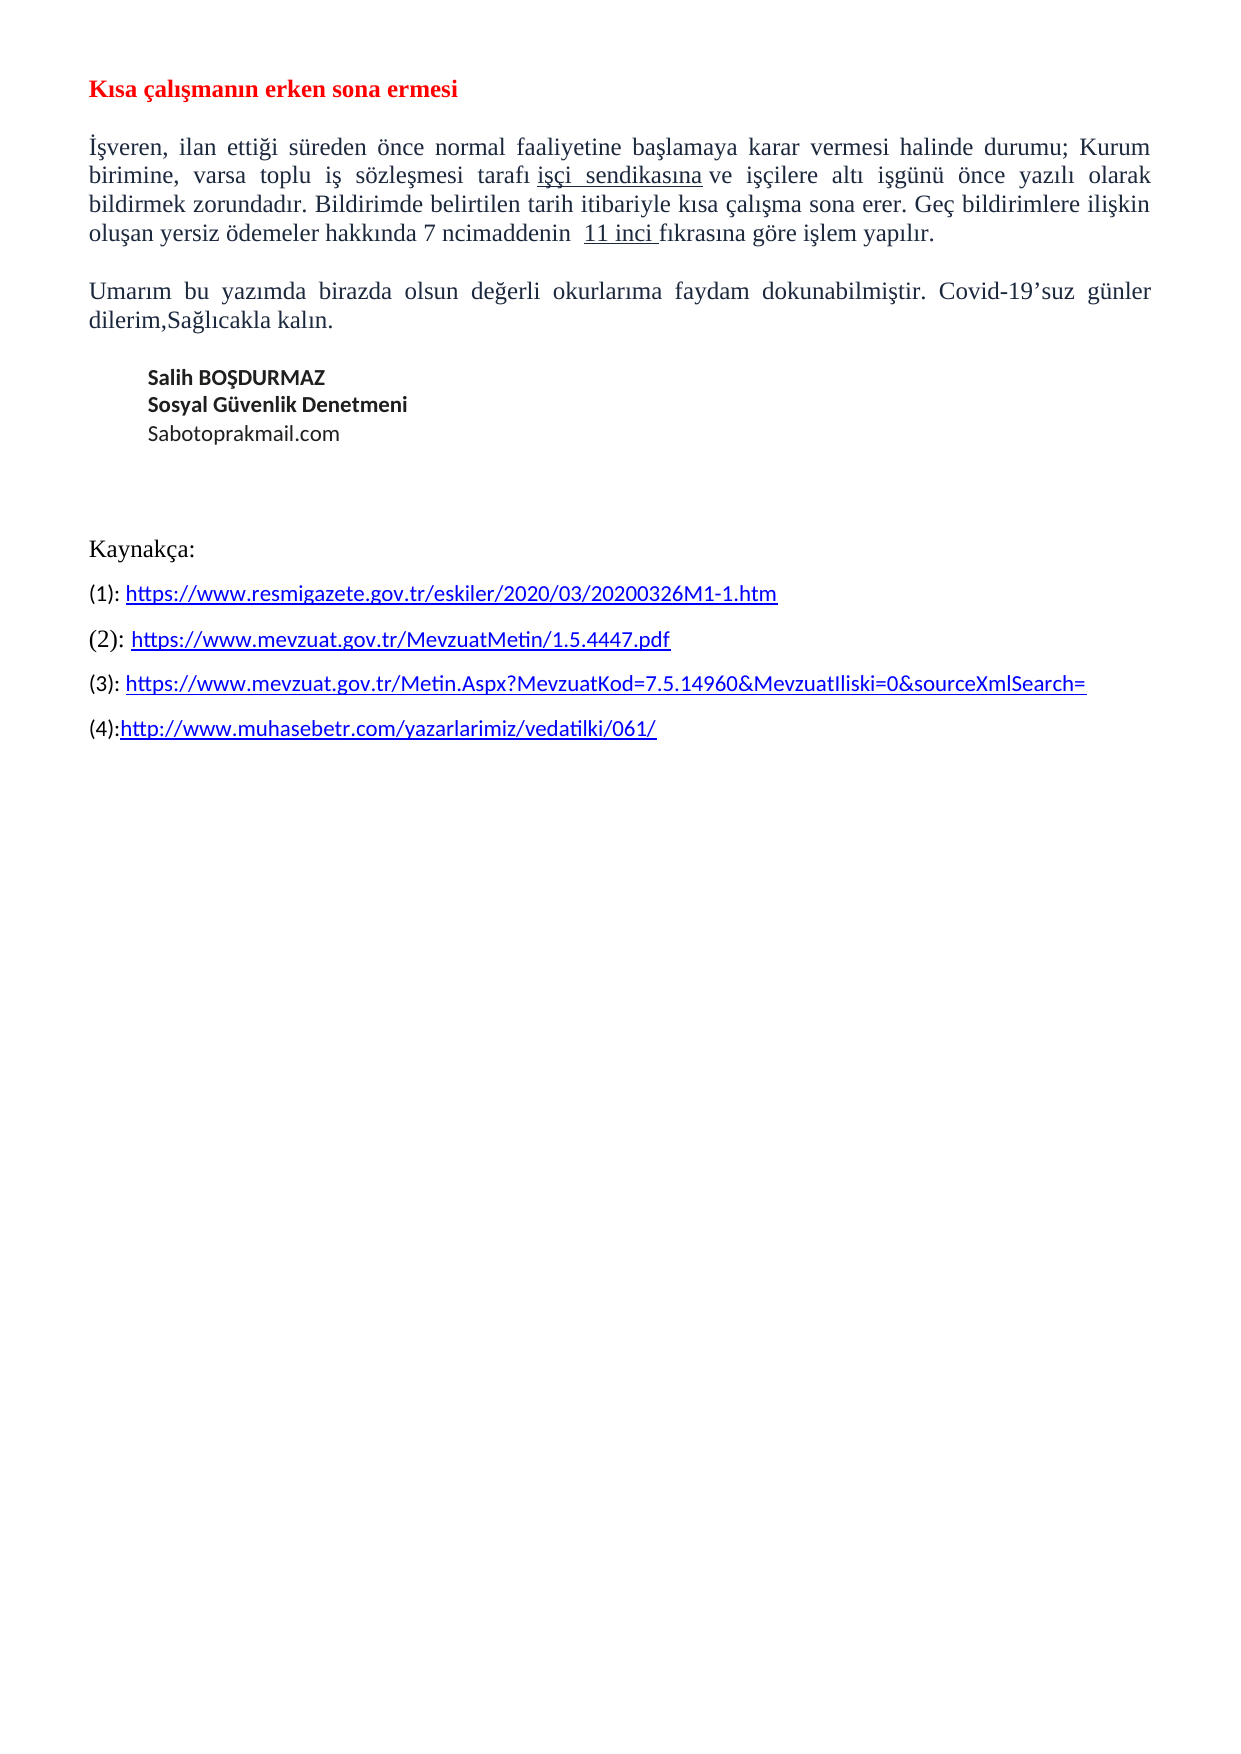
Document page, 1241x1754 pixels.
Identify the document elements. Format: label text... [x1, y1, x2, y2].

text İşveren, ilan ettiği süreden önce normal faaliyetine başlamaya karar vermesi halinde durumu; Kurum birimine, varsa toplu iş sözleşmesi tarafı işçi sendikasına ve işçilere altı işgünü önce yazılı olarak bildirmek zorundadır. Bildirimde belirtilen tarih itibariyle kısa çalışma sona erer. Geç bildirimlere ilişkin oluşan yersiz ödemeler hakkında 7 ncimaddenin 11 inci fıkrasına göre işlem yapılır. [88, 132, 1152, 247]
text Sabotoprakmail.com [148, 419, 1093, 447]
text (4):http://www.muhasebetr.com/yazarlarimiz/vedatilki/061/ [88, 714, 1152, 742]
text (2): https://www.mevzuat.gov.tr/MevzuatMetin/1.5.4447.pdf [88, 624, 1152, 653]
text Kaynakça: [88, 534, 1152, 562]
text Sosyal Güvenlik Denetmeni [148, 391, 1093, 419]
text (1): https://www.resmigazete.gov.tr/eskiler/2020/03/20200326M1-1.htm [88, 579, 1152, 607]
text Kısa çalışmanın erken sona ermesi [88, 74, 1152, 103]
text Salih BOŞDURMAZ [148, 363, 1093, 391]
text Umarım bu yazımda birazda olsun değerli okurlarıma faydam dokunabilmiştir. Covid-19’suz günler dilerim,Sağlıcakla kalın. [88, 276, 1152, 333]
text (3): https://www.mevzuat.gov.tr/Metin.Aspx?MevzuatKod=7.5.14960&MevzuatIliski=0&sourceXmlSearch= [88, 669, 1152, 698]
